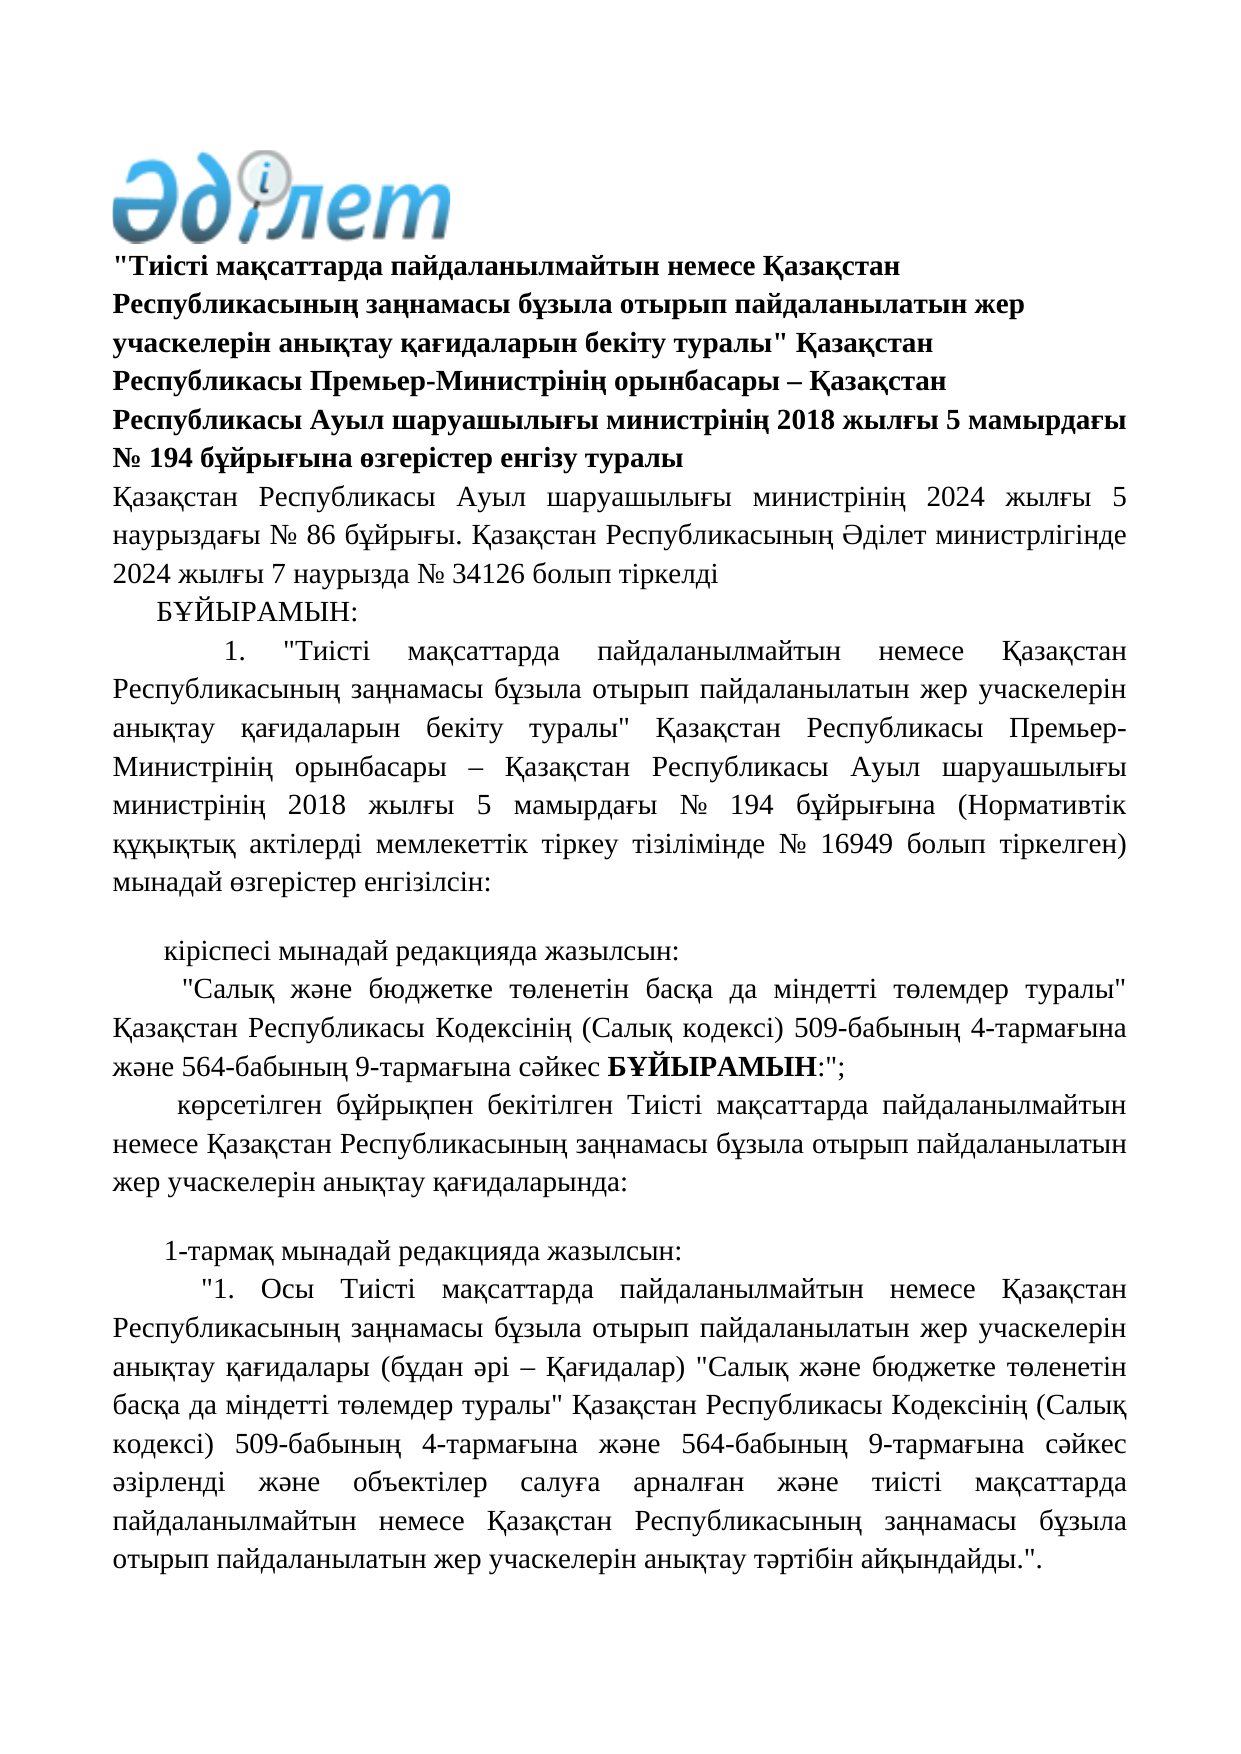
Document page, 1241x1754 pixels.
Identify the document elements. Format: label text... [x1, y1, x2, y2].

text кіріспесі мынадай редакцияда жазылсын: [112, 933, 1128, 967]
text "Салық және бюджетке төленетін басқа да міндетті төлемдер туралы" Қазақстан Республикасы Кодексінің (Салық кодексі) 509-бабының 4-тармағына және 564-бабының 9-тармағына сәйкес БҰЙЫРАМЫН:"; [112, 972, 1128, 1082]
picture [112, 150, 451, 244]
text көрсетілген бұйрықпен бекітілген Тиісті мақсаттарда пайдаланылмайтын немесе Қазақстан Республикасының заңнамасы бұзыла отырып пайдаланылатын жер учаскелерін анықтау қағидаларында: [112, 1087, 1128, 1198]
text 1-тармақ мынадай редакцияда жазылсын: [112, 1233, 1128, 1267]
text "1. Осы Тиісті мақсаттарда пайдаланылмайтын немесе Қазақстан Республикасының заңнамасы бұзыла отырып пайдаланылатын жер учаскелерін анықтау қағидалары (бұдан әрі – Қағидалар) "Салық және бюджетке төленетін басқа да міндетті төлемдер туралы" Қазақстан Республикасы Кодексінің (Салық кодексі) 509-бабының 4-тармағына және 564-бабының 9-тармағына сәйкес әзірленді және объектілер салуға арналған және тиісті мақсаттарда пайдаланылмайтын немесе Қазақстан Республикасының заңнамасы бұзыла отырып пайдаланылатын жер учаскелерін анықтау тәртібін айқындайды.". [112, 1272, 1128, 1575]
text БҰЙЫРАМЫН: [112, 594, 1128, 628]
text 1. "Тиісті мақсаттарда пайдаланылмайтын немесе Қазақстан Республикасының заңнамасы бұзыла отырып пайдаланылатын жер учаскелерін анықтау қағидаларын бекіту туралы" Қазақстан Республикасы Премьер-Министрінің орынбасары – Қазақстан Республикасы Ауыл шаруашылығы министрінің 2018 жылғы 5 мамырдағы № 194 бұйрығына (Нормативтік құқықтық актілерді мемлекеттік тіркеу тізілімінде № 16949 болып тіркелген) мынадай өзгерістер енгізілсін: [112, 633, 1128, 898]
text Қазақстан Республикасы Ауыл шаруашылығы министрінің 2024 жылғы 5 наурыздағы № 86 бұйрығы. Қазақстан Республикасының Әділет министрлігінде 2024 жылғы 7 наурызда № 34126 болып тіркелді [112, 479, 1128, 589]
text "Тиісті мақсаттарда пайдаланылмайтын немесе Қазақстан Республикасының заңнамасы бұзыла отырып пайдаланылатын жер учаскелерін анықтау қағидаларын бекіту туралы" Қазақстан Республикасы Премьер-Министрінің орынбасары – Қазақстан Республикасы Ауыл шаруашылығы министрінің 2018 жылғы 5 мамырдағы № 194 бұйрығына өзгерістер енгізу туралы [112, 248, 1128, 474]
